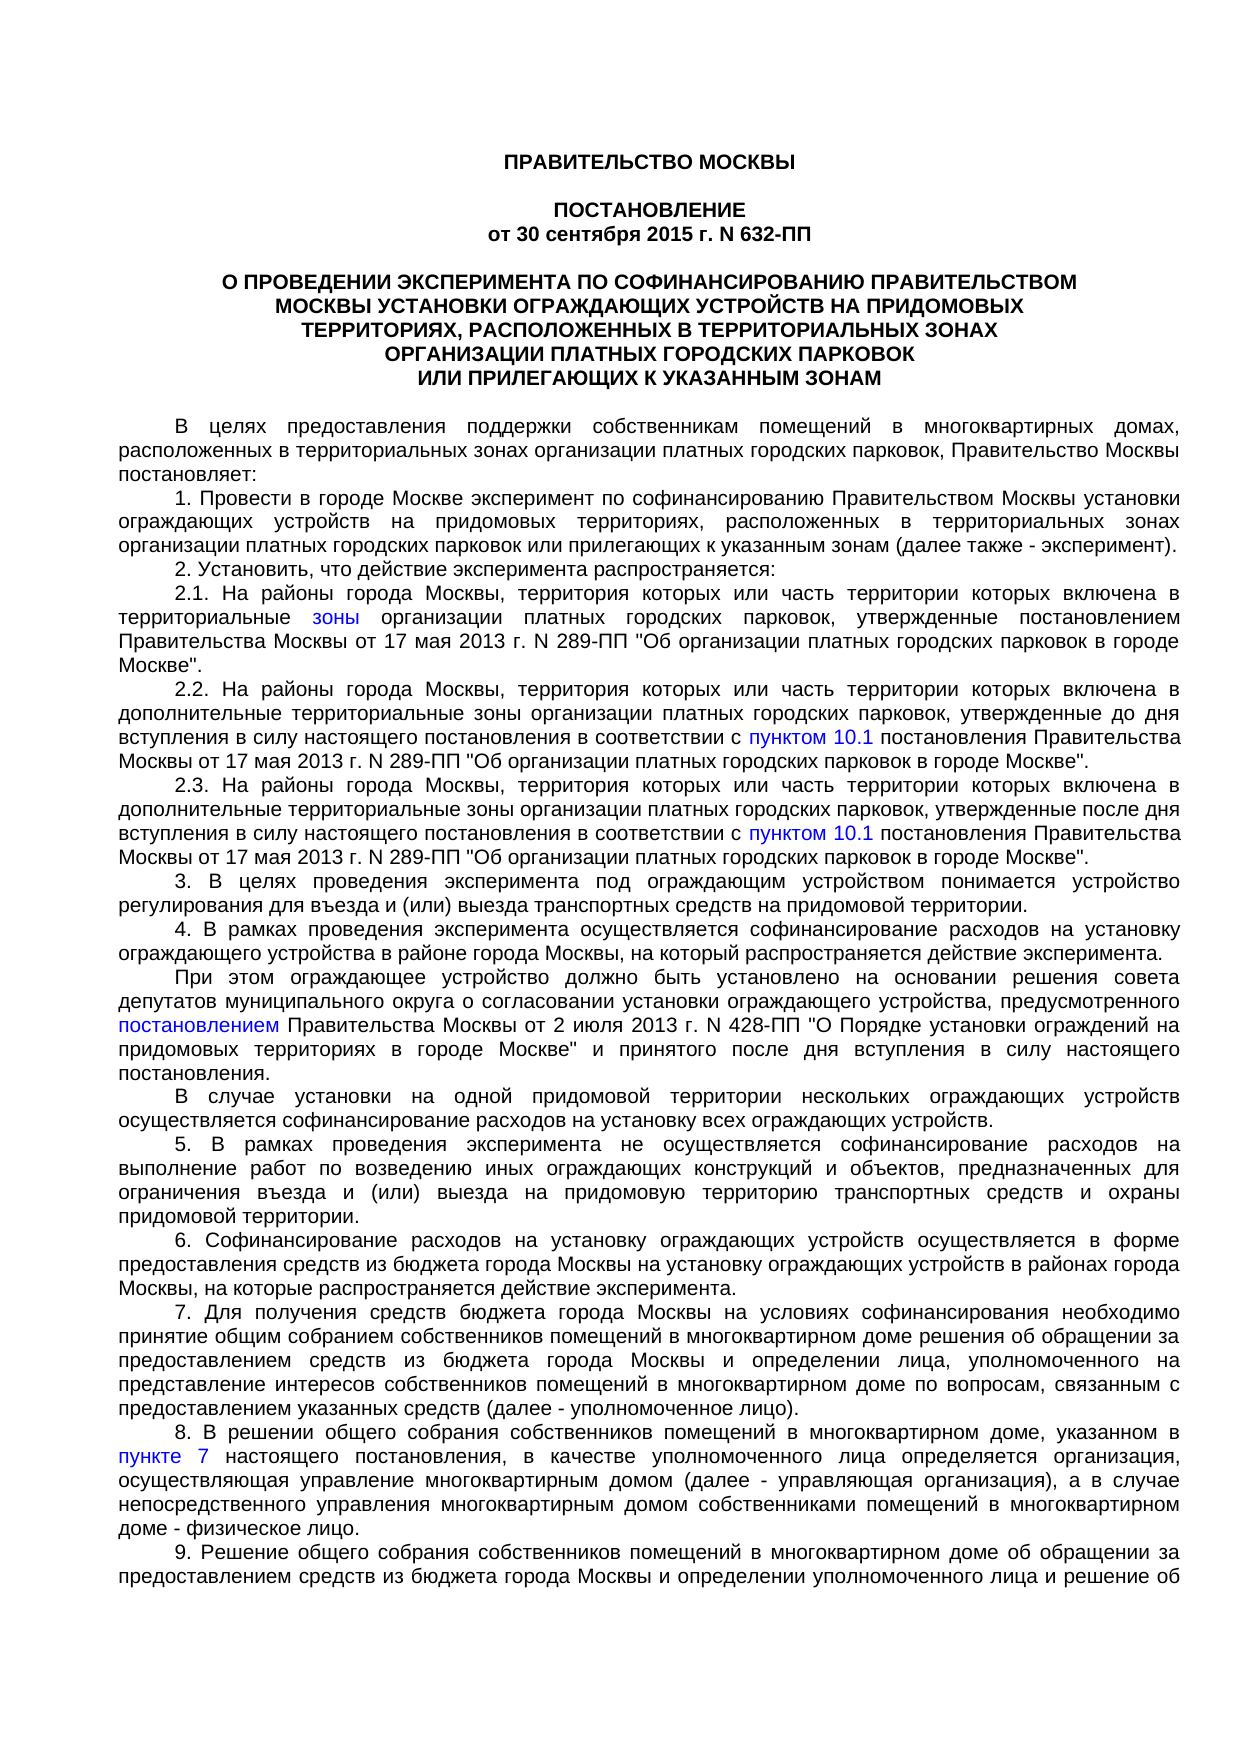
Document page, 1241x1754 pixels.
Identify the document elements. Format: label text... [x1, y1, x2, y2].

title ПРАВИТЕЛЬСТВО МОСКВЫ [118, 150, 1181, 174]
title от 30 сентября 2015 г. N 632-ПП [118, 222, 1181, 246]
text 5. В рамках проведения эксперимента не осуществляется софинансирование расходов на выполнение работ по возведению иных ограждающих конструкций и объектов, предназначенных для ограничения въезда и (или) выезда на придомовую территорию транспортных средств и охраны придомовой территории. [118, 1132, 1181, 1228]
text 4. В рамках проведения эксперимента осуществляется софинансирование расходов на установку ограждающего устройства в районе города Москвы, на который распространяется действие эксперимента. [118, 917, 1181, 964]
title О ПРОВЕДЕНИИ ЭКСПЕРИМЕНТА ПО СОФИНАНСИРОВАНИЮ ПРАВИТЕЛЬСТВОМ [118, 270, 1181, 294]
text При этом ограждающее устройство должно быть установлено на основании решения совета депутатов муниципального округа о согласовании установки ограждающего устройства, предусмотренного постановлением Правительства Москвы от 2 июля 2013 г. N 428-ПП "О Порядке установки ограждений на придомовых территориях в городе Москве" и принятого после дня вступления в силу настоящего постановления. [118, 964, 1181, 1084]
title МОСКВЫ УСТАНОВКИ ОГРАЖДАЮЩИХ УСТРОЙСТВ НА ПРИДОМОВЫХ [118, 294, 1181, 318]
text 2.1. На районы города Москвы, территория которых или часть территории которых включена в территориальные зоны организации платных городских парковок, утвержденные постановлением Правительства Москвы от 17 мая 2013 г. N 289-ПП "Об организации платных городских парковок в городе Москве". [118, 581, 1181, 677]
text 8. В решении общего собрания собственников помещений в многоквартирном доме, указанном в пункте 7 настоящего постановления, в качестве уполномоченного лица определяется организация, осуществляющая управление многоквартирным домом (далее - управляющая организация), а в случае непосредственного управления многоквартирным домом собственниками помещений в многоквартирном доме - физическое лицо. [118, 1420, 1181, 1539]
title ИЛИ ПРИЛЕГАЮЩИХ К УКАЗАННЫМ ЗОНАМ [118, 366, 1181, 389]
text 1. Провести в городе Москве эксперимент по софинансированию Правительством Москвы установки ограждающих устройств на придомовых территориях, расположенных в территориальных зонах организации платных городских парковок или прилегающих к указанным зонам (далее также - эксперимент). [118, 485, 1181, 557]
text 2. Установить, что действие эксперимента распространяется: [118, 557, 1181, 581]
text 7. Для получения средств бюджета города Москвы на условиях софинансирования необходимо принятие общим собранием собственников помещений в многоквартирном доме решения об обращении за предоставлением средств из бюджета города Москвы и определении лица, уполномоченного на представление интересов собственников помещений в многоквартирном доме по вопросам, связанным с предоставлением указанных средств (далее - уполномоченное лицо). [118, 1300, 1181, 1420]
text В целях предоставления поддержки собственникам помещений в многоквартирных домах, расположенных в территориальных зонах организации платных городских парковок, Правительство Москвы постановляет: [118, 413, 1181, 485]
title ТЕРРИТОРИЯХ, РАСПОЛОЖЕННЫХ В ТЕРРИТОРИАЛЬНЫХ ЗОНАХ [118, 318, 1181, 342]
text 2.3. На районы города Москвы, территория которых или часть территории которых включена в дополнительные территориальные зоны организации платных городских парковок, утвержденные после дня вступления в силу настоящего постановления в соответствии с пунктом 10.1 постановления Правительства Москвы от 17 мая 2013 г. N 289-ПП "Об организации платных городских парковок в городе Москве". [118, 773, 1181, 869]
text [118, 1539, 1181, 1587]
text В случае установки на одной придомовой территории нескольких ограждающих устройств осуществляется софинансирование расходов на установку всех ограждающих устройств. [118, 1084, 1181, 1132]
text 3. В целях проведения эксперимента под ограждающим устройством понимается устройство регулирования для въезда и (или) выезда транспортных средств на придомовой территории. [118, 869, 1181, 917]
title ОРГАНИЗАЦИИ ПЛАТНЫХ ГОРОДСКИХ ПАРКОВОК [118, 342, 1181, 366]
text 6. Софинансирование расходов на установку ограждающих устройств осуществляется в форме предоставления средств из бюджета города Москвы на установку ограждающих устройств в районах города Москвы, на которые распространяется действие эксперимента. [118, 1228, 1181, 1300]
title ПОСТАНОВЛЕНИЕ [118, 198, 1181, 222]
text 2.2. На районы города Москвы, территория которых или часть территории которых включена в дополнительные территориальные зоны организации платных городских парковок, утвержденные до дня вступления в силу настоящего постановления в соответствии с пунктом 10.1 постановления Правительства Москвы от 17 мая 2013 г. N 289-ПП "Об организации платных городских парковок в городе Москве". [118, 677, 1181, 773]
